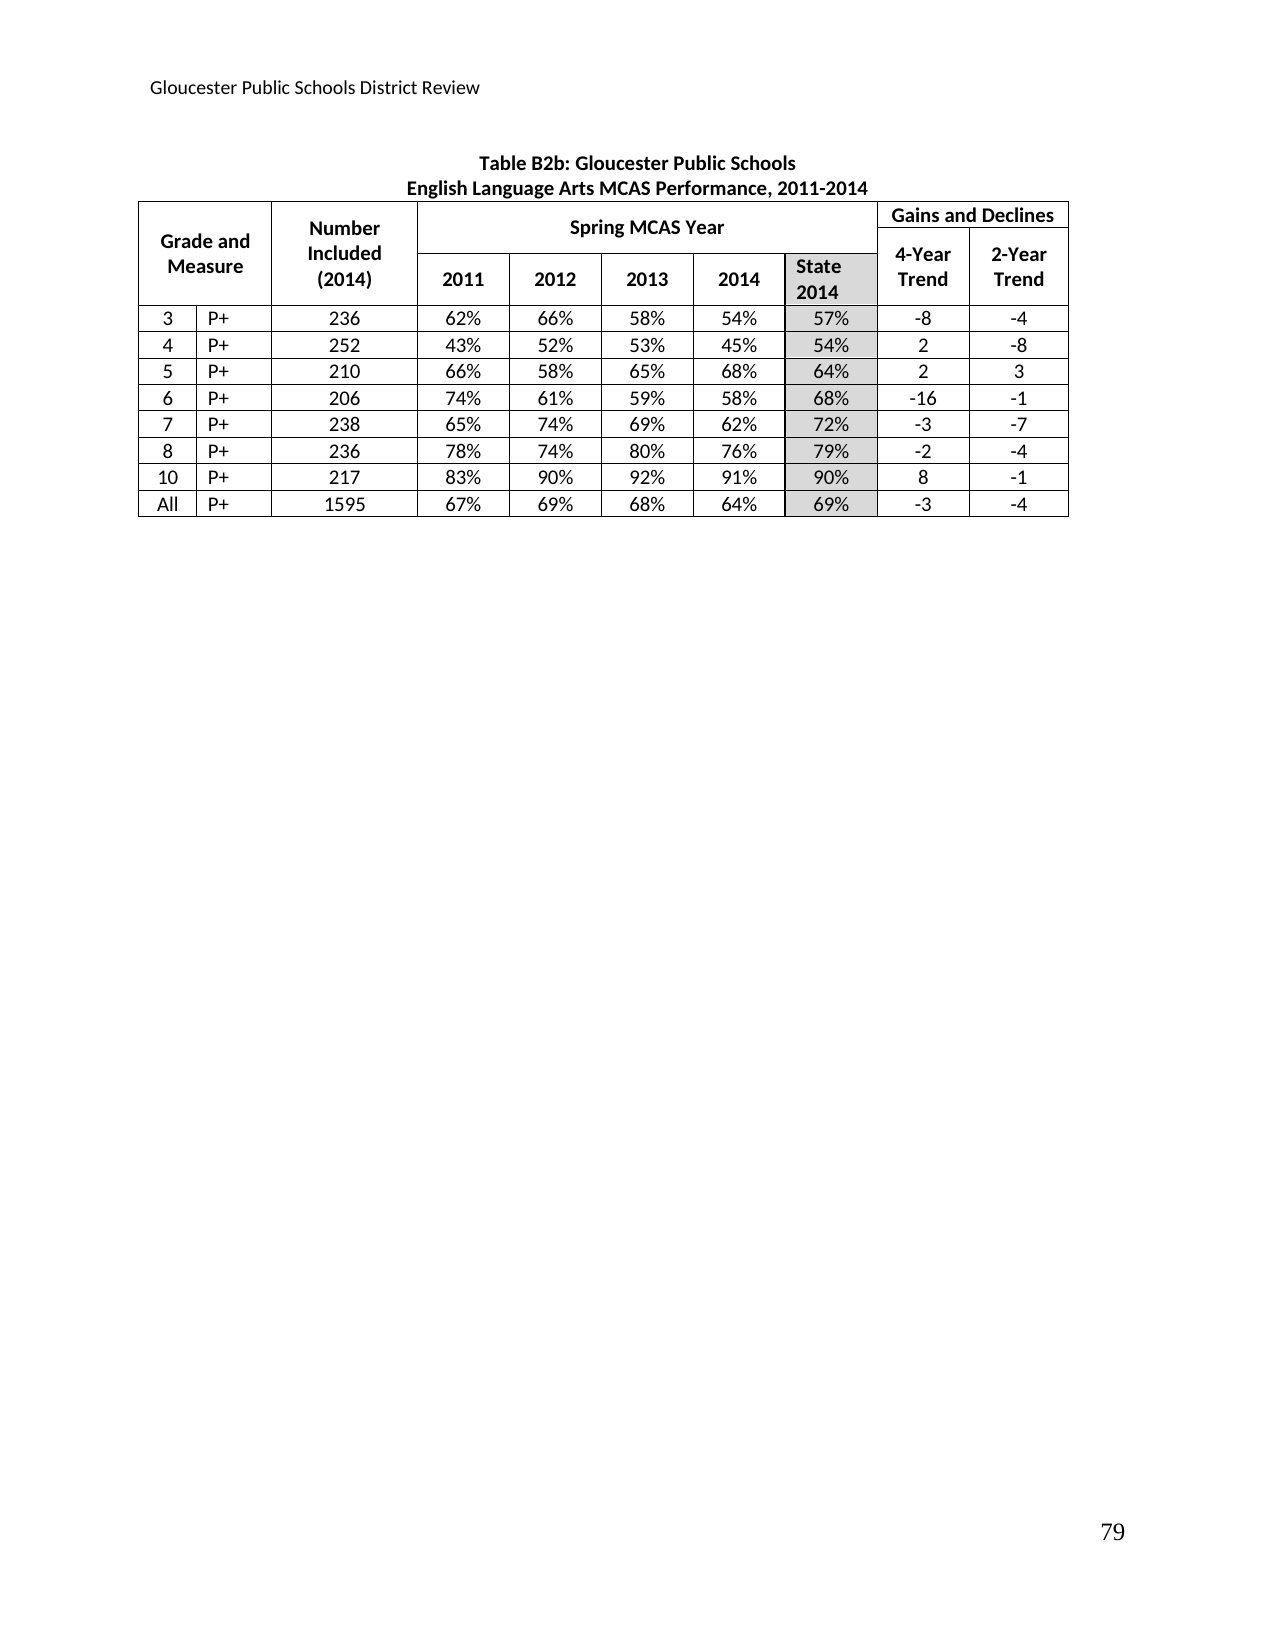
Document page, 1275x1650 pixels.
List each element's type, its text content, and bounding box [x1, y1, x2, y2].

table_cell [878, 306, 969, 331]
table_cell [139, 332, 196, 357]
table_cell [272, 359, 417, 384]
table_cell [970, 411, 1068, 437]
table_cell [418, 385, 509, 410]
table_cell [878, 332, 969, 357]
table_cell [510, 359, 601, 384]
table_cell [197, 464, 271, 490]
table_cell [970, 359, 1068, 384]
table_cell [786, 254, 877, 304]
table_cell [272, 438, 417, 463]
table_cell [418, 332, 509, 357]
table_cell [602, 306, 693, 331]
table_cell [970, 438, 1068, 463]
text Table B2b: Gloucester Public Schools [150, 150, 1125, 175]
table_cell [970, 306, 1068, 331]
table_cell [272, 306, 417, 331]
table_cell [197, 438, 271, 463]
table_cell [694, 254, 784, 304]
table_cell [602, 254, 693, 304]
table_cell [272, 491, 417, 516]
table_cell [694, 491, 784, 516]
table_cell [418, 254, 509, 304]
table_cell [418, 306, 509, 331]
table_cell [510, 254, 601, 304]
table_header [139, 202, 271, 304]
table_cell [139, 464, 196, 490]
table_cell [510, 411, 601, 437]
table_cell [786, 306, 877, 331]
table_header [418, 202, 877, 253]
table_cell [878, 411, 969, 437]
text English Language Arts MCAS Performance, 2011-2014 [150, 175, 1125, 201]
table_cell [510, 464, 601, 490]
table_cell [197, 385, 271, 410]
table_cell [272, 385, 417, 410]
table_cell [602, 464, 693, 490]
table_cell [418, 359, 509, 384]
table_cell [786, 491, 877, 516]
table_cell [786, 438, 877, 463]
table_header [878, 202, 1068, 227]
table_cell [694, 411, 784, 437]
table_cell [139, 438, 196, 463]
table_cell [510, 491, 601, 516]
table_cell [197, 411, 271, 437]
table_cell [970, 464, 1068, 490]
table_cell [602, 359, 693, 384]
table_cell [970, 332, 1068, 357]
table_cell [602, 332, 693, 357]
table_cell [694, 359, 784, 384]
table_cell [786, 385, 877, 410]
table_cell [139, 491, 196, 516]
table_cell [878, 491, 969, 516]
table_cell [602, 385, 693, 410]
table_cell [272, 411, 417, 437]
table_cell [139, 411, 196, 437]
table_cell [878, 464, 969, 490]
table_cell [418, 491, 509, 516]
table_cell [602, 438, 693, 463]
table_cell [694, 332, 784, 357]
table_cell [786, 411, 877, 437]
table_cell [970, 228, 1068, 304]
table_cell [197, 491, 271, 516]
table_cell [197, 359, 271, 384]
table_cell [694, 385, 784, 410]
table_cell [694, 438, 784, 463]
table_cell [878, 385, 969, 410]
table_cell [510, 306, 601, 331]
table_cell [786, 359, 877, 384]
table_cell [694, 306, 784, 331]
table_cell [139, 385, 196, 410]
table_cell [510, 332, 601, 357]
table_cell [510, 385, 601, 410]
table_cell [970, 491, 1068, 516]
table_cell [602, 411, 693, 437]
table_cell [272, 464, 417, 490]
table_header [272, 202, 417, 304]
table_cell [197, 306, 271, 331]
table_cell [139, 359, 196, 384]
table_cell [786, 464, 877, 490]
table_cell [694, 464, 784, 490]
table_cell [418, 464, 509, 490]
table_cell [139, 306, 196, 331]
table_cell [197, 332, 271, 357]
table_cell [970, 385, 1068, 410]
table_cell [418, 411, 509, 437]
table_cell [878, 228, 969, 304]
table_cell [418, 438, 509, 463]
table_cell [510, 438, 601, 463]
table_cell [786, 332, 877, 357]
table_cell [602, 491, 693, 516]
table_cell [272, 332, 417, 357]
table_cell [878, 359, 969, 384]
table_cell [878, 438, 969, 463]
